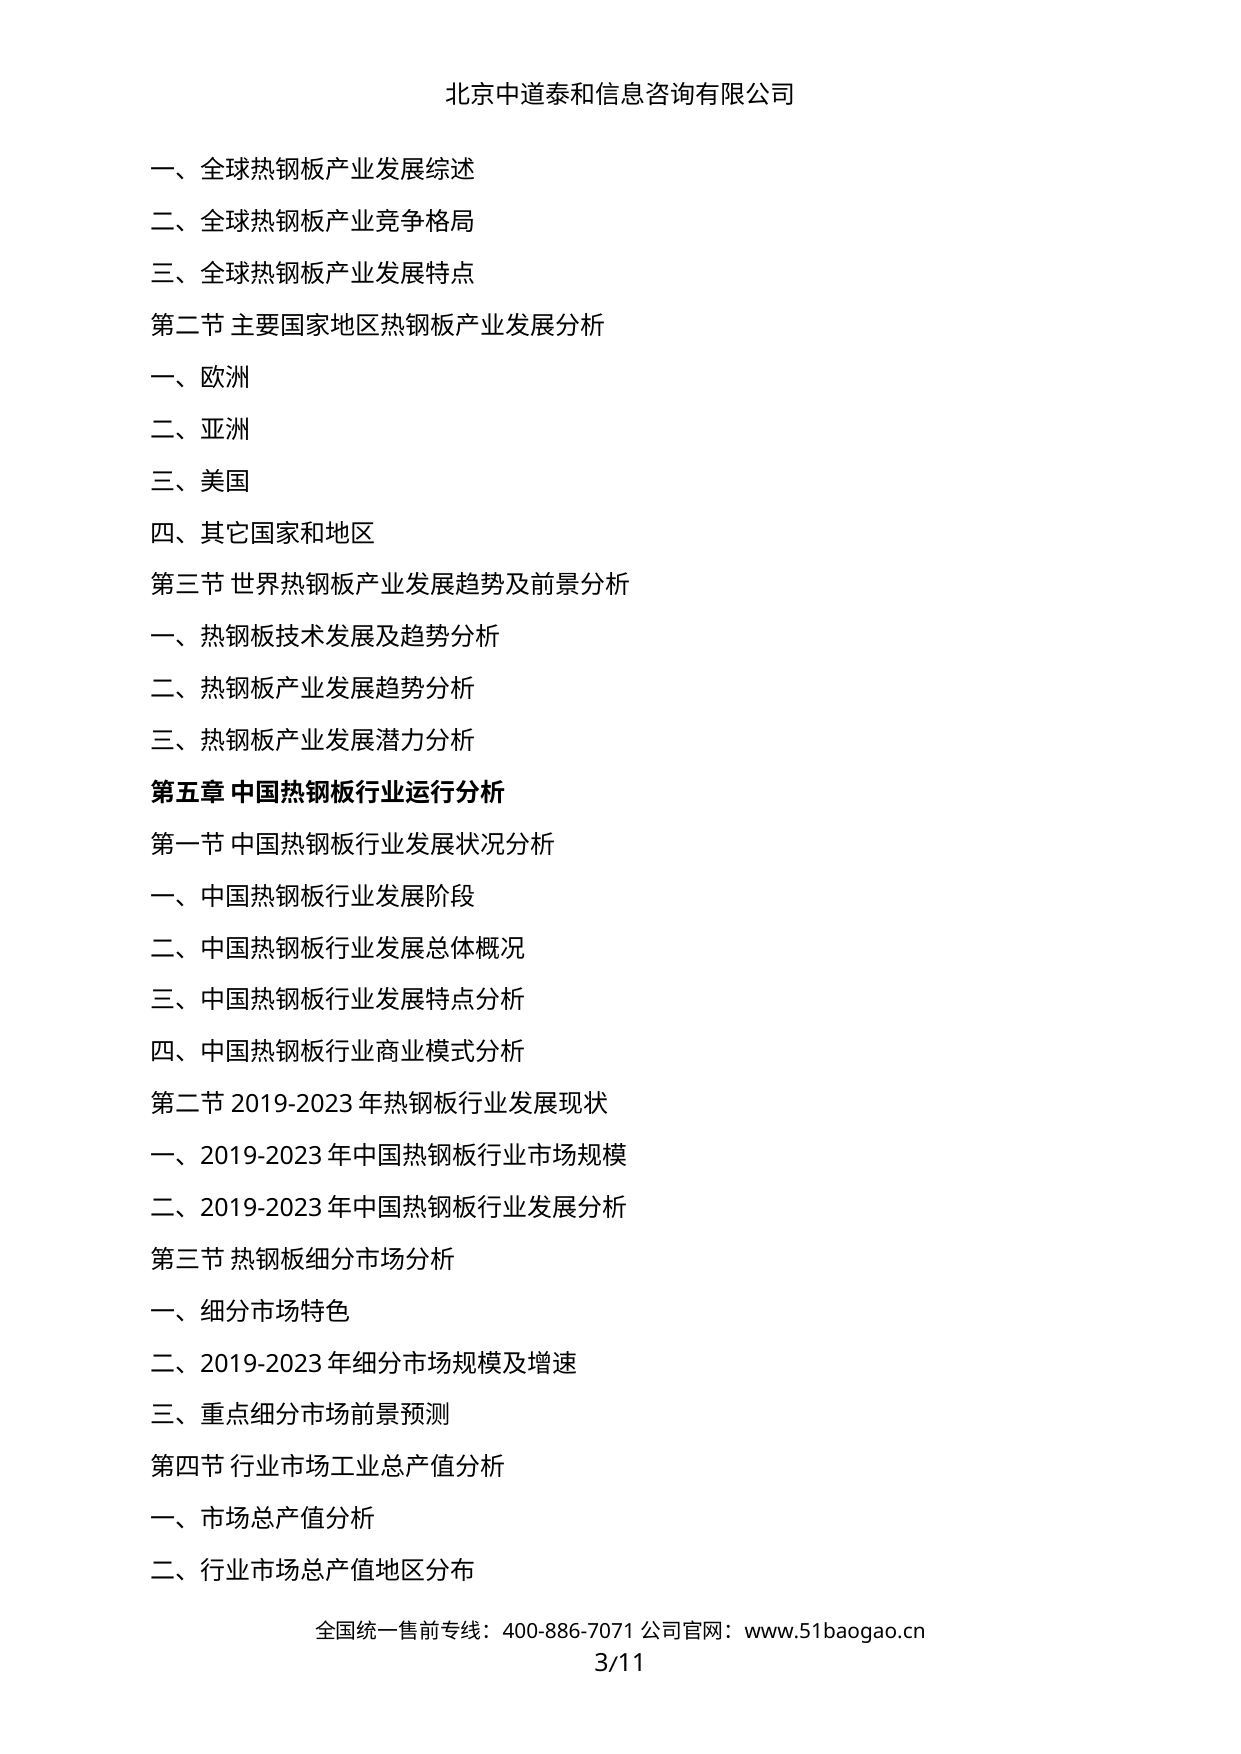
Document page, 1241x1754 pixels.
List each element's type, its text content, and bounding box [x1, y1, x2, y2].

text 一、细分市场特色 [150, 1291, 1090, 1327]
text 第五章 中国热钢板行业运行分析 [150, 772, 1090, 809]
text 二、行业市场总产值地区分布 [150, 1551, 1090, 1587]
text 二、热钢板产业发展趋势分析 [150, 669, 1090, 705]
text 第二节 2019-2023年热钢板行业发展现状 [150, 1084, 1090, 1120]
text 三、热钢板产业发展潜力分析 [150, 721, 1090, 757]
text 第三节 世界热钢板产业发展趋势及前景分析 [150, 565, 1090, 601]
text 一、全球热钢板产业发展综述 [150, 150, 1090, 186]
text 二、2019-2023年中国热钢板行业发展分析 [150, 1187, 1090, 1224]
text 二、亚洲 [150, 409, 1090, 446]
text 三、全球热钢板产业发展特点 [150, 254, 1090, 290]
text 第三节 热钢板细分市场分析 [150, 1239, 1090, 1276]
text 第四节 行业市场工业总产值分析 [150, 1447, 1090, 1483]
text 一、2019-2023年中国热钢板行业市场规模 [150, 1136, 1090, 1172]
text 一、市场总产值分析 [150, 1499, 1090, 1535]
text 二、中国热钢板行业发展总体概况 [150, 928, 1090, 964]
text 四、中国热钢板行业商业模式分析 [150, 1032, 1090, 1068]
text 二、全球热钢板产业竞争格局 [150, 202, 1090, 238]
text 一、中国热钢板行业发展阶段 [150, 876, 1090, 912]
text 四、其它国家和地区 [150, 513, 1090, 549]
text 三、重点细分市场前景预测 [150, 1395, 1090, 1431]
text 一、欧洲 [150, 357, 1090, 394]
text 第二节 主要国家地区热钢板产业发展分析 [150, 306, 1090, 342]
text 二、2019-2023年细分市场规模及增速 [150, 1343, 1090, 1379]
text 第一节 中国热钢板行业发展状况分析 [150, 824, 1090, 861]
text 三、美国 [150, 461, 1090, 497]
text 三、中国热钢板行业发展特点分析 [150, 980, 1090, 1016]
text 一、热钢板技术发展及趋势分析 [150, 617, 1090, 653]
